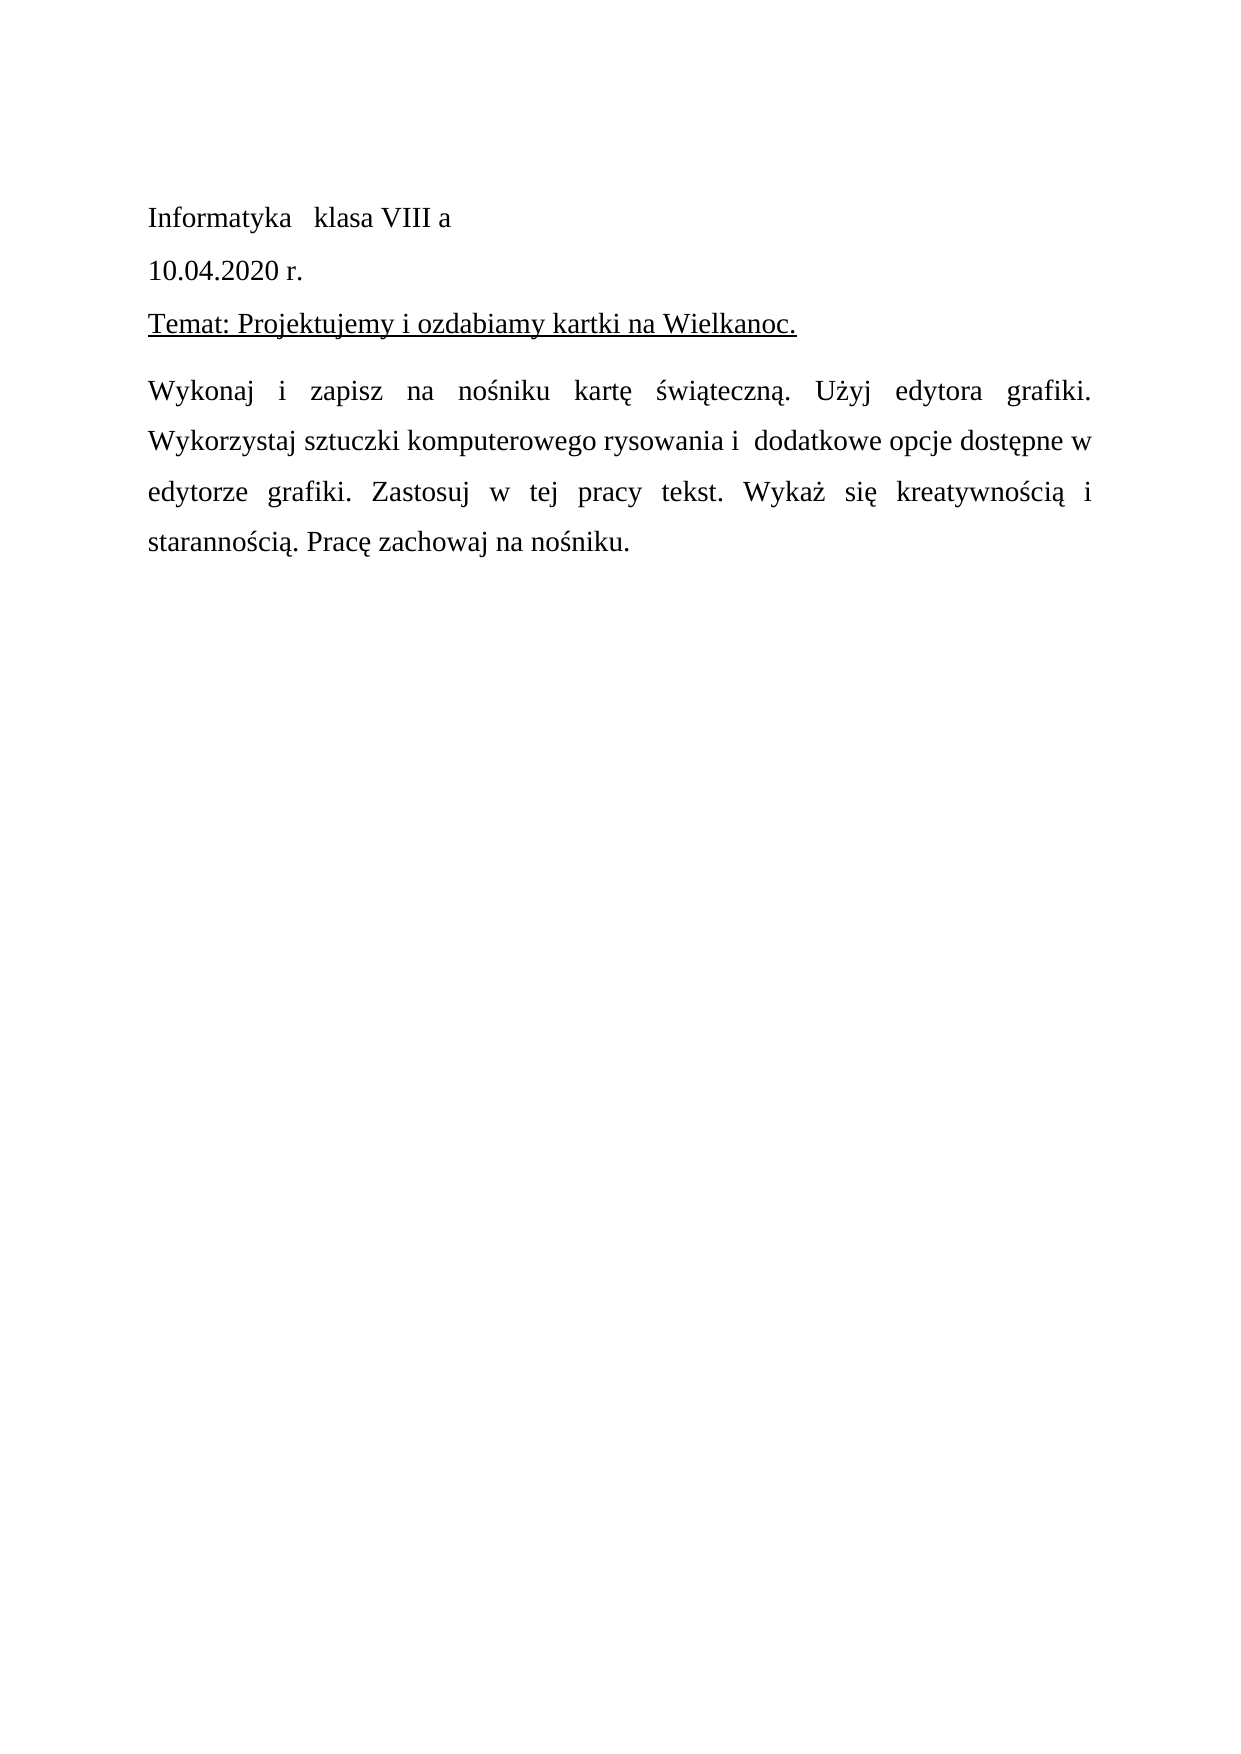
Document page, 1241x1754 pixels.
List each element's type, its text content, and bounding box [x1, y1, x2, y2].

text Wykonaj i zapisz na nośniku kartę świąteczną. Użyj edytora grafiki. Wykorzystaj sztuczki komputerowego rysowania i dodatkowe opcje dostępne w edytorze grafiki. Zastosuj w tej pracy tekst. Wykaż się kreatywnością i starannością. Pracę zachowaj na nośniku. [148, 373, 1093, 557]
text 10.04.2020 r. [148, 253, 1093, 287]
text Informatyka klasa VIII a [148, 200, 1093, 234]
text Temat: Projektujemy i ozdabiamy kartki na Wielkanoc. [148, 306, 1093, 339]
